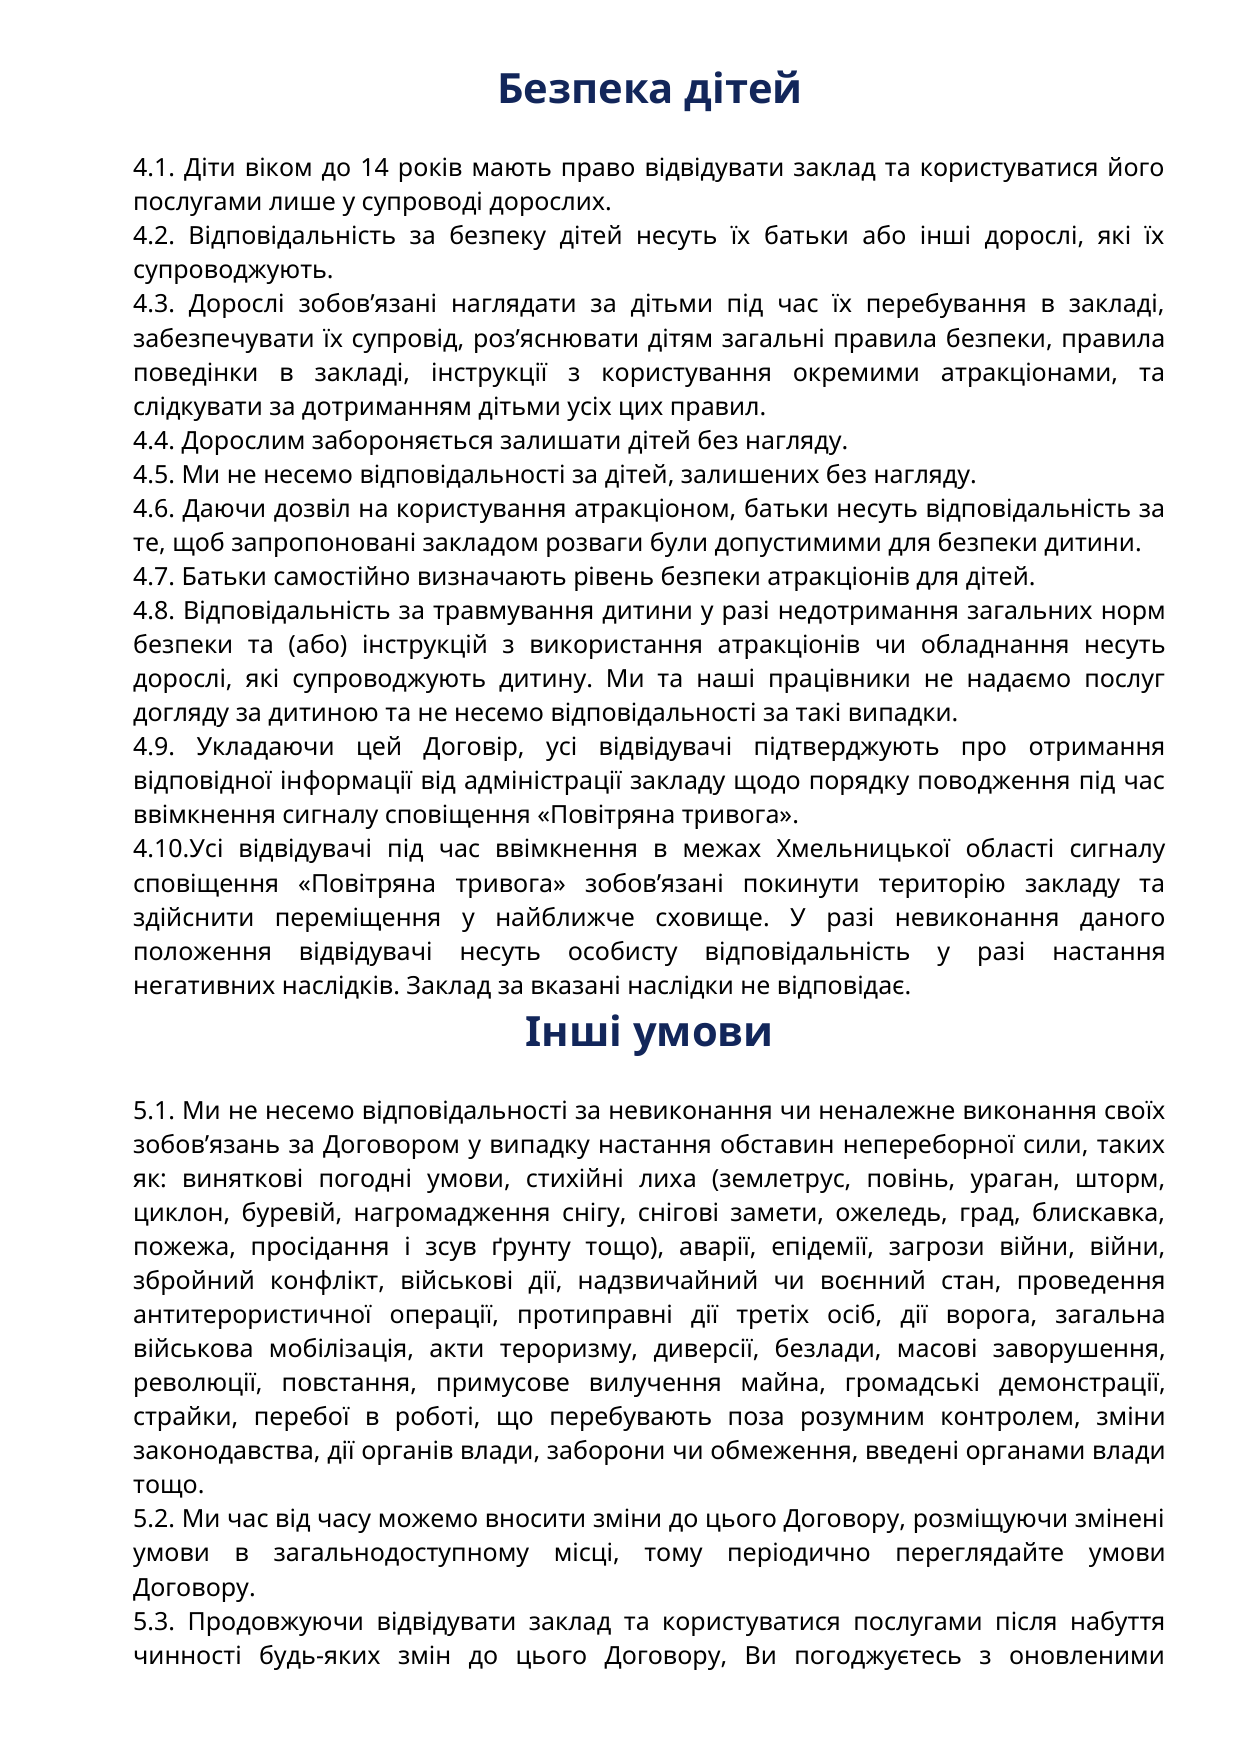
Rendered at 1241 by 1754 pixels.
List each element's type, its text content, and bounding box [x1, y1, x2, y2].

text 4.10.Усі відвідувачі під час ввімкнення в межах Хмельницької області сигналу сповіщення «Повітряна тривога» зобов’язані покинути територію закладу та здійснити переміщення у найближче сховище. У разі невиконання даного положення відвідувачі несуть особисту відповідальність у разі настання негативних наслідків. Заклад за вказані наслідки не відповідає. [133, 831, 1167, 1001]
text 4.9. Укладаючи цей Договір, усі відвідувачі підтверджують про отримання відповідної інформації від адміністрації закладу щодо порядку поводження під час ввімкнення сигналу сповіщення «Повітряна тривога». [133, 729, 1167, 831]
text 5.2. Ми час від часу можемо вносити зміни до цього Договору, розміщуючи змінені умови в загальнодоступному місці, тому періодично переглядайте умови Договору. [133, 1501, 1167, 1603]
text 4.6. Даючи дозвіл на користування атракціоном, батьки несуть відповідальність за те, щоб запропоновані закладом розваги були допустимими для безпеки дитини. [133, 491, 1167, 559]
text 4.8. Відповідальність за травмування дитини у разі недотримання загальних норм безпеки та (або) інструкцій з використання атракціонів чи обладнання несуть дорослі, які супроводжують дитину. Ми та наші працівники не надаємо послуг догляду за дитиною та не несемо відповідальності за такі випадки. [133, 593, 1167, 729]
text 4.2. Відповідальність за безпеку дітей несуть їх батьки або інші дорослі, які їх супроводжують. [133, 218, 1167, 286]
text Безпека дітей [133, 59, 1167, 116]
text Інші умови [133, 1001, 1167, 1058]
text 4.3. Дорослі зобов’язані наглядати за дітьми під час їх перебування в закладі, забезпечувати їх супровід, роз’яснювати дітям загальні правила безпеки, правила поведінки в закладі, інструкції з користування окремими атракціонами, та слідкувати за дотриманням дітьми усіх цих правил. [133, 286, 1167, 422]
text 4.7. Батьки самостійно визначають рівень безпеки атракціонів для дітей. [133, 559, 1167, 593]
text 4.4. Дорослим забороняється залишати дітей без нагляду. [133, 422, 1167, 456]
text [133, 1603, 1167, 1671]
text 5.1. Ми не несемо відповідальності за невиконання чи неналежне виконання своїх зобов’язань за Договором у випадку настання обставин непереборної сили, таких як: виняткові погодні умови, стихійні лиха (землетрус, повінь, ураган, шторм, циклон, буревій, нагромадження снігу, снігові замети, ожеледь, град, блискавка, пожежа, просідання і зсув ґрунту тощо), аварії, епідемії, загрози війни, війни, збройний конфлікт, військові дії, надзвичайний чи воєнний стан, проведення антитерористичної операції, протиправні дії третіх осіб, дії ворога, загальна військова мобілізація, акти тероризму, диверсії, безлади, масові заворушення, революції, повстання, примусове вилучення майна, громадські демонстрації, страйки, перебої в роботі, що перебувають поза розумним контролем, зміни законодавства, дії органів влади, заборони чи обмеження, введені органами влади тощо. [133, 1092, 1167, 1501]
text 4.5. Ми не несемо відповідальності за дітей, залишених без нагляду. [133, 456, 1167, 491]
text 4.1. Діти віком до 14 років мають право відвідувати заклад та користуватися його послугами лише у супроводі дорослих. [133, 150, 1167, 218]
